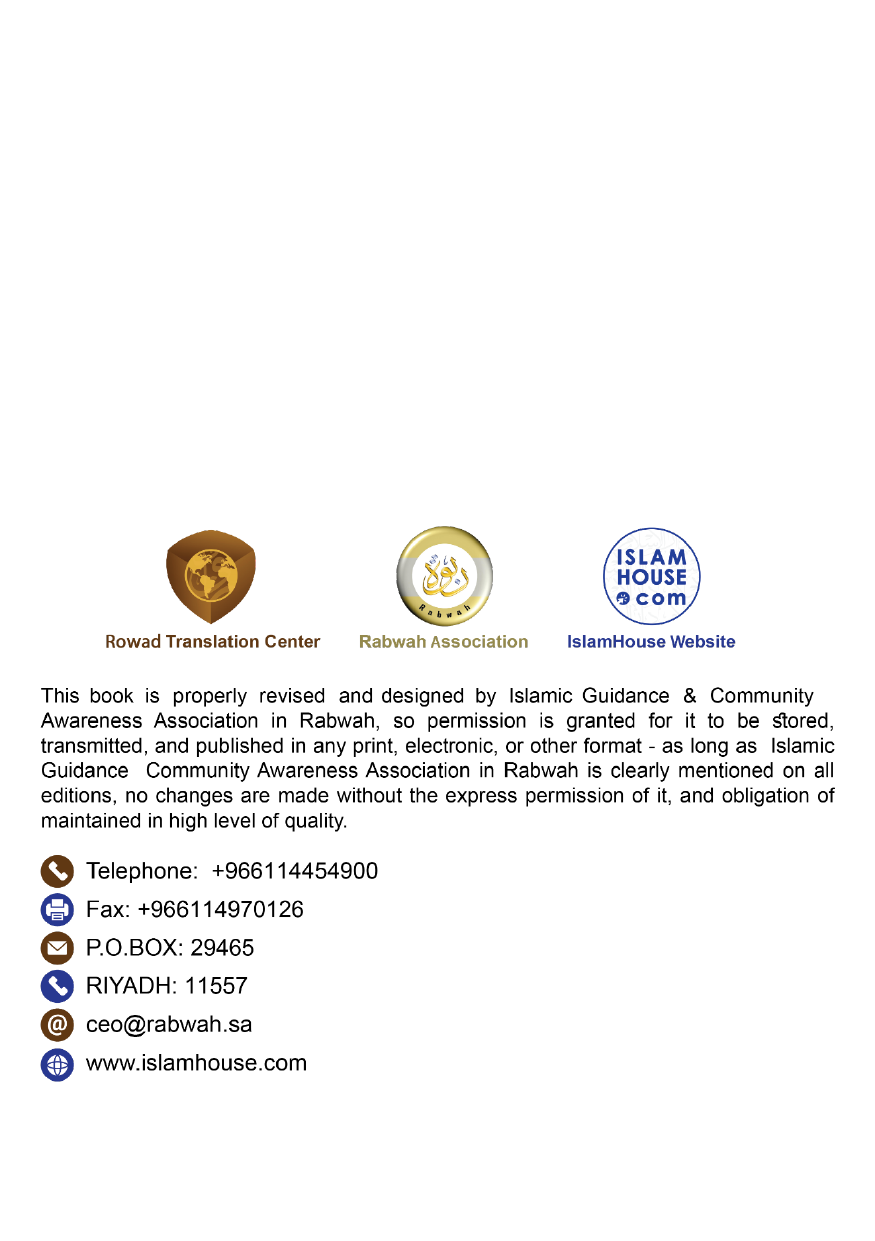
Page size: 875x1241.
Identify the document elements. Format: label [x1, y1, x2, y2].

picture [32, 516, 842, 1085]
